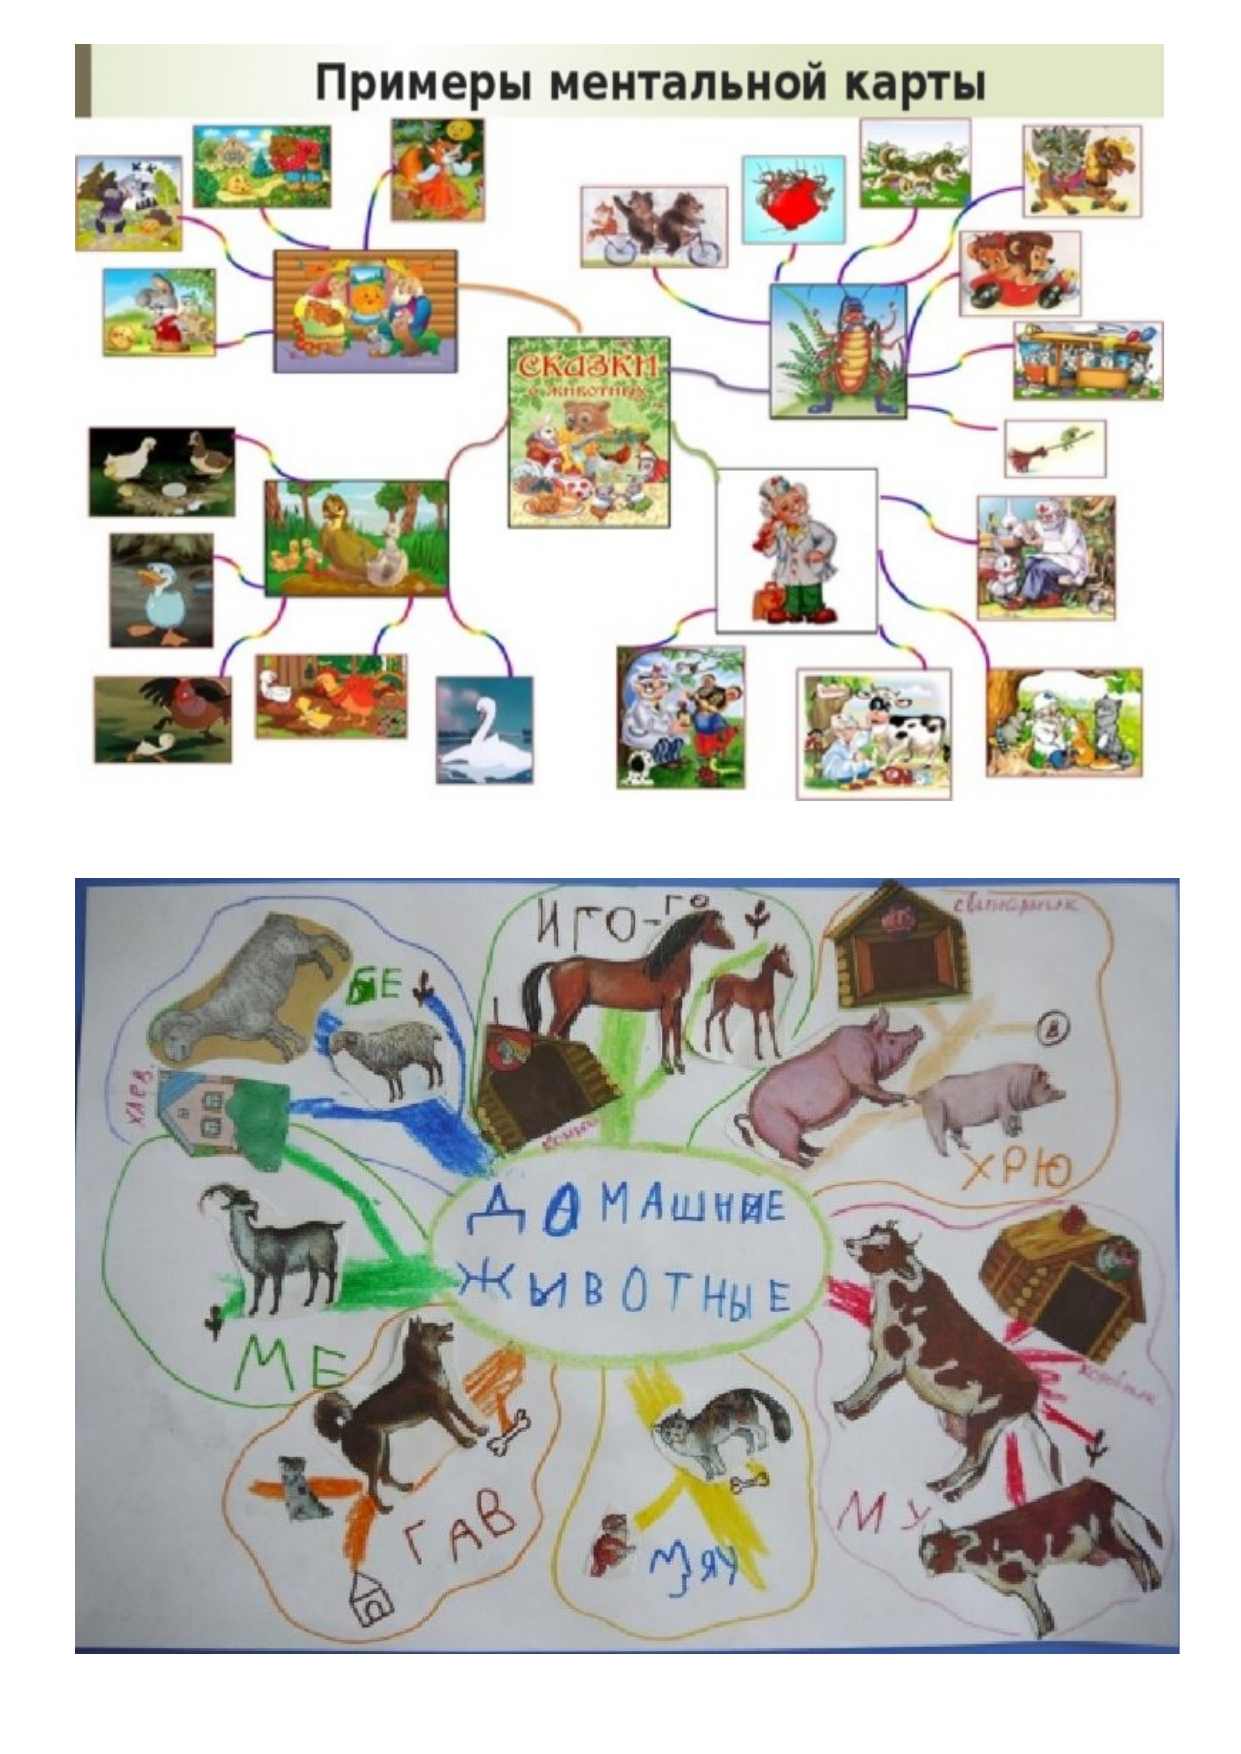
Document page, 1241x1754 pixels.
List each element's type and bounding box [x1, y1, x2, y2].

picture [75, 44, 1165, 801]
picture [75, 878, 1180, 1654]
